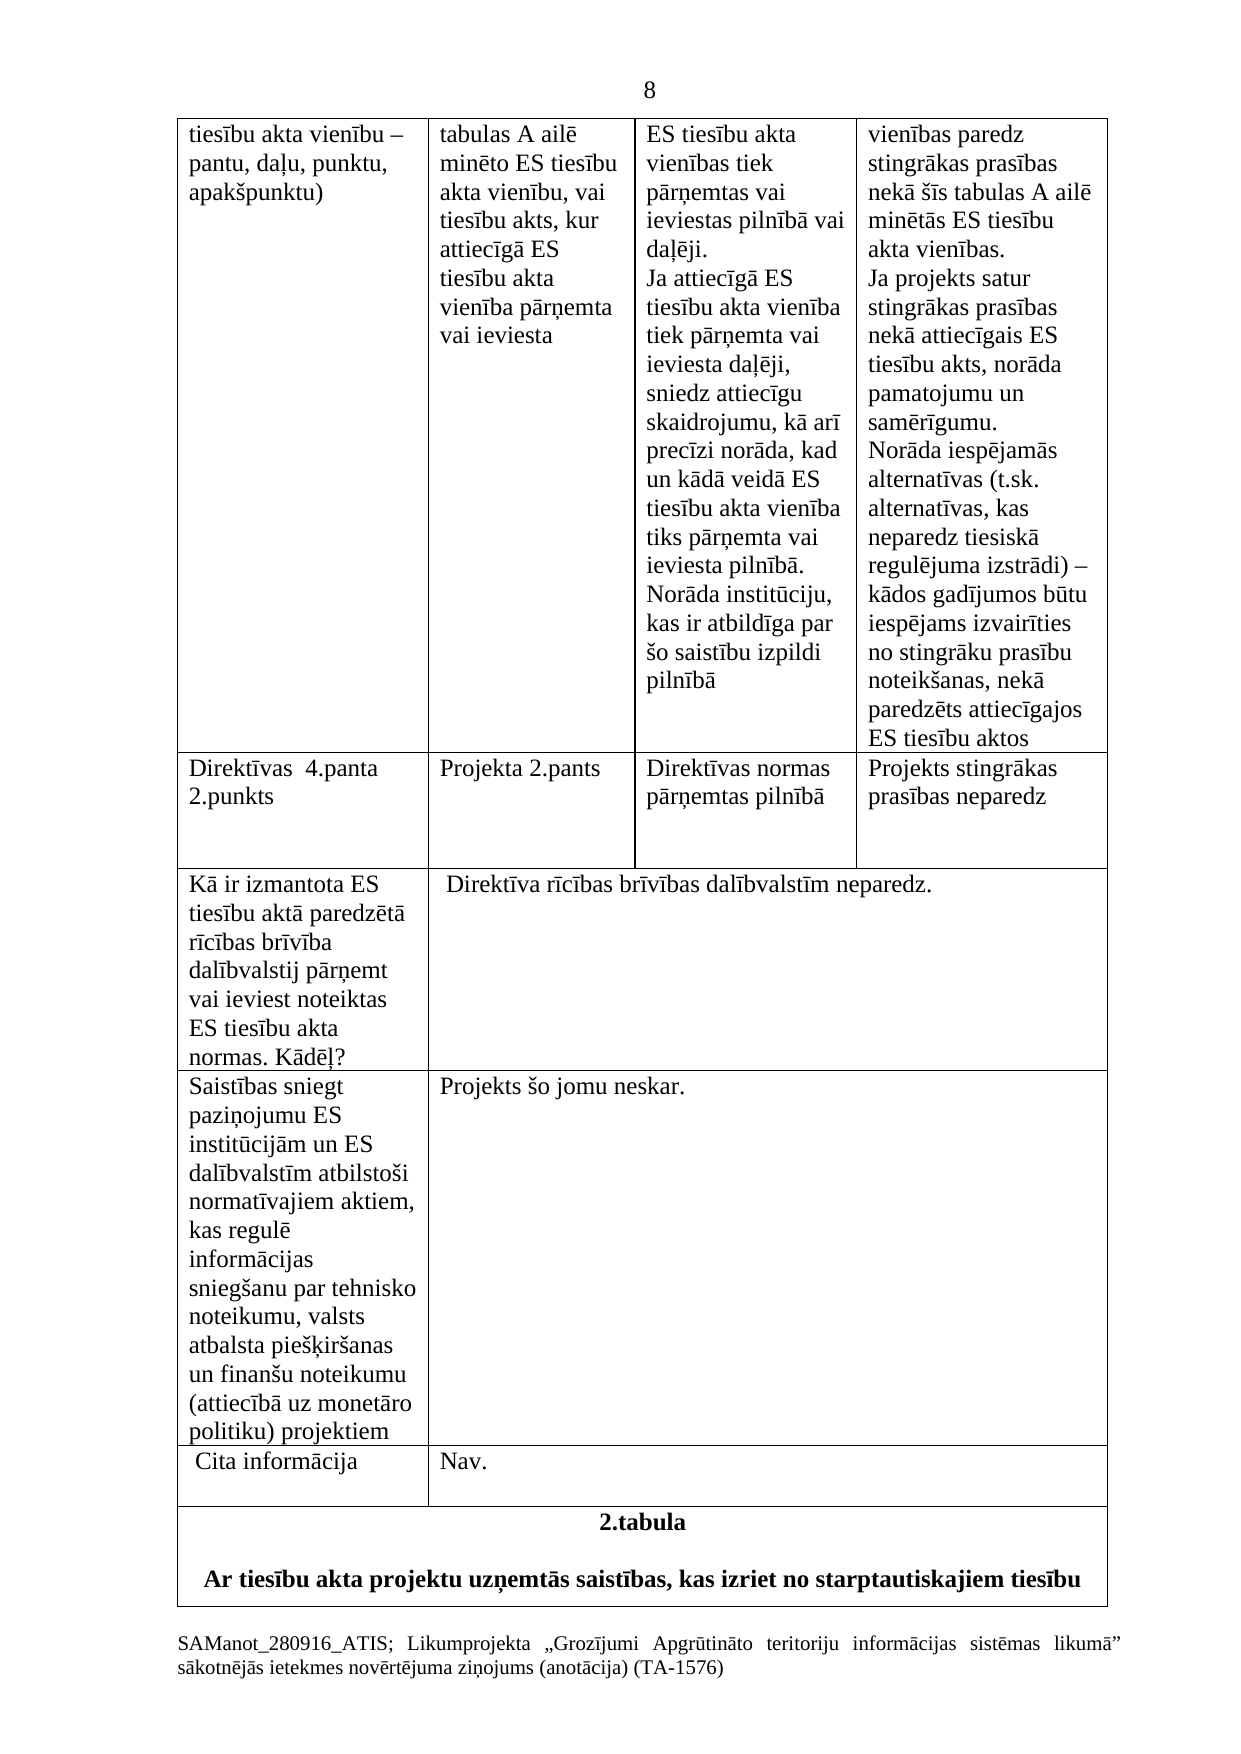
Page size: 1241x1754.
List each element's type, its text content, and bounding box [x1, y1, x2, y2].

table_cell Saistības sniegt paziņojumu ES institūcijām un ES dalībvalstīm atbilstoši normatīvajiem aktiem, kas regulē informācijas sniegšanu par tehnisko noteikumu, valsts atbalsta piešķiršanas un finanšu noteikumu (attiecībā uz monetāro politiku) projektiem [178, 1071, 428, 1445]
table_cell Projekta 2.pants [429, 753, 634, 868]
table_cell Cita informācija [178, 1446, 428, 1506]
table_cell Projekts šo jomu neskar. [429, 1071, 1107, 1445]
table_cell Nav. [429, 1446, 1107, 1506]
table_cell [178, 119, 428, 752]
table_cell Direktīvas normas pārņemtas pilnībā [636, 753, 856, 868]
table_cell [636, 119, 856, 752]
table_cell Direktīva rīcības brīvības dalībvalstīm neparedz. [429, 869, 1107, 1070]
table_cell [178, 1507, 1107, 1606]
table_cell Kā ir izmantota ES tiesību aktā paredzētā rīcības brīvība dalībvalstij pārņemt vai ieviest noteiktas ES tiesību akta normas. Kādēļ? [178, 869, 428, 1070]
table_cell Projekts stingrākas prasības neparedz [857, 753, 1107, 868]
table_cell Direktīvas 4.panta 2.punkts [178, 753, 428, 868]
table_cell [429, 119, 634, 752]
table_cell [857, 119, 1107, 752]
